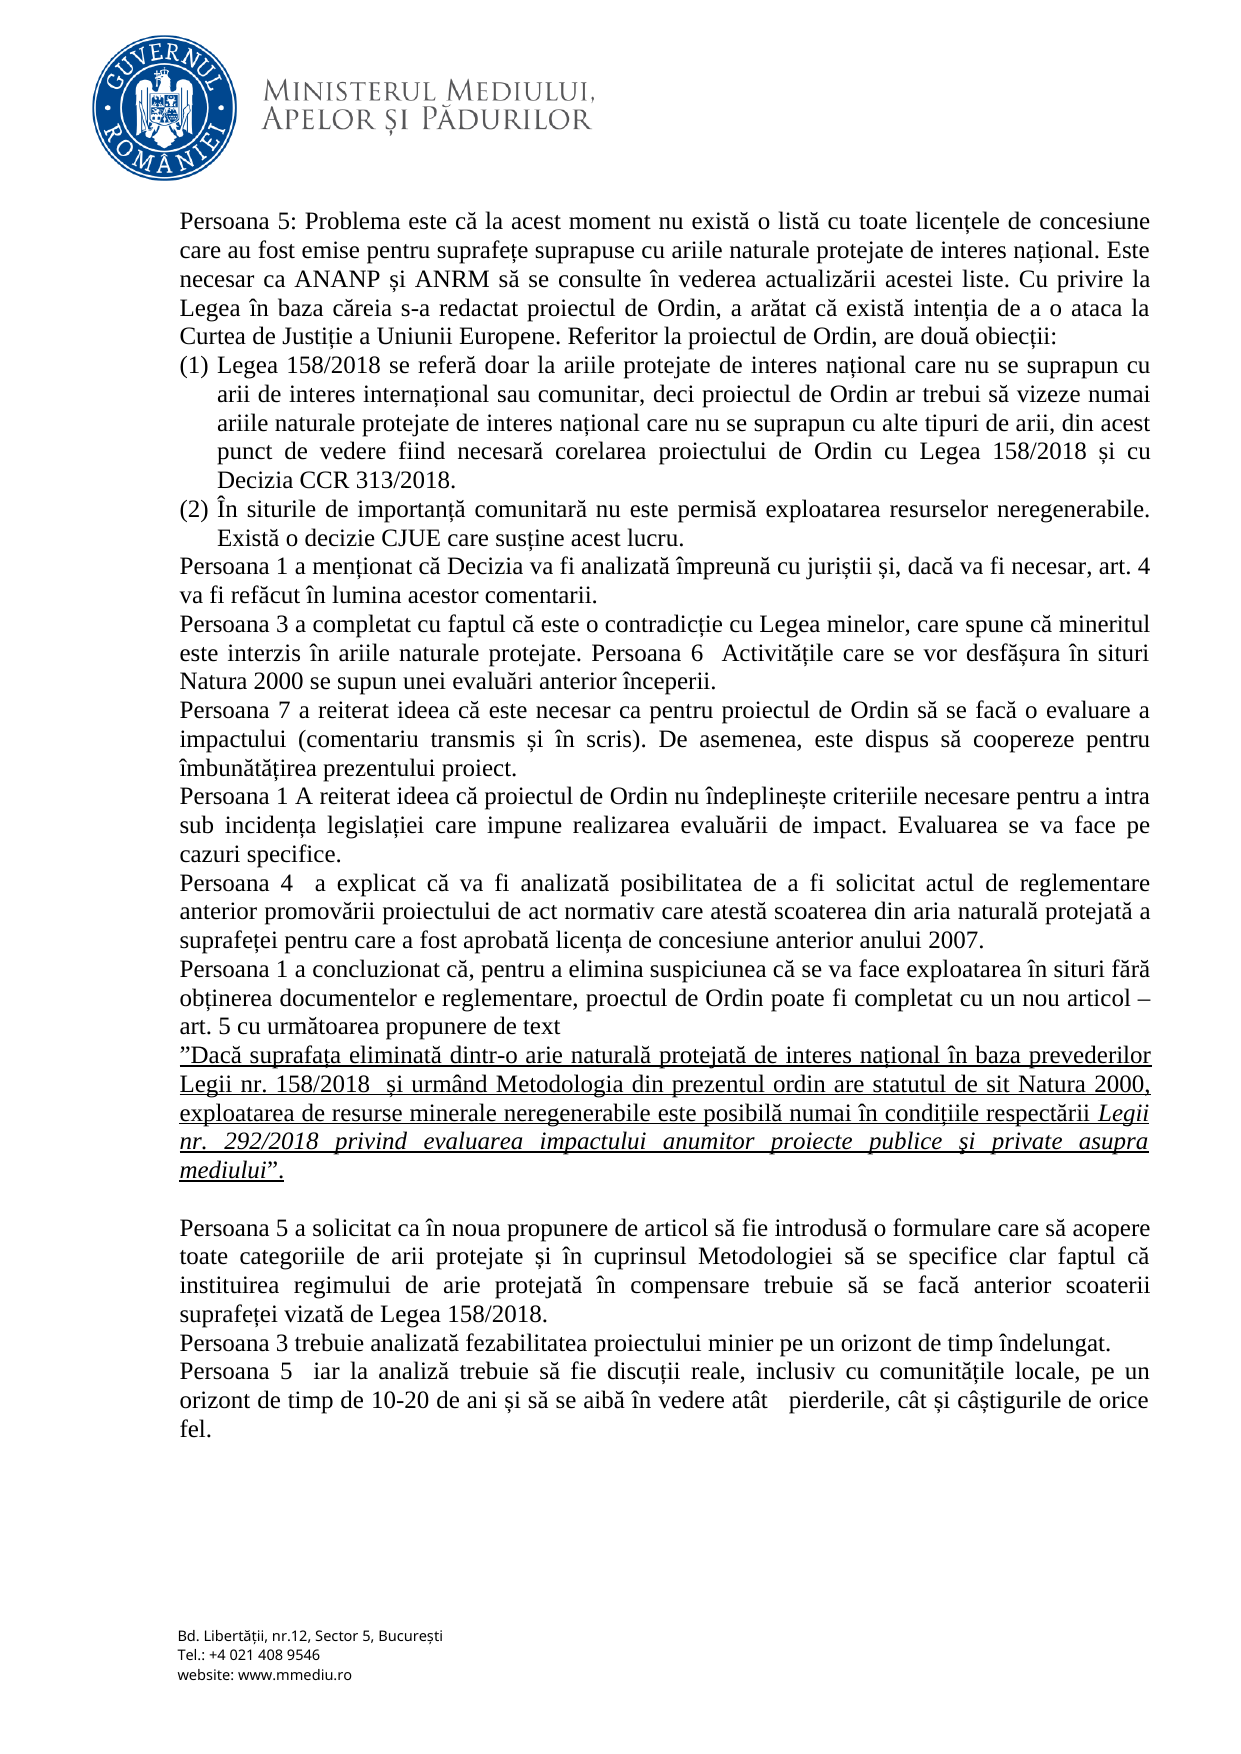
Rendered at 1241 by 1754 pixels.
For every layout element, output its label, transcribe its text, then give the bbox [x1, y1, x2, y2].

text Persoana 7 a reiterat ideea că este necesar ca pentru proiectul de Ordin să se facă o evaluare a impactului (comentariu transmis și în scris). De asemenea, este dispus să coopereze pentru îmbunătățirea prezentului proiect. [179, 695, 1152, 781]
text Persoana 4 a explicat că va fi analizată posibilitatea de a fi solicitat actul de reglementare anterior promovării proiectului de act normativ care atestă scoaterea din aria naturală protejată a suprafeței pentru care a fost aprobată licența de concesiune anterior anului 2007. [179, 868, 1152, 954]
text Persoana 1 a menționat că Decizia va fi analizată împreună cu juriștii și, dacă va fi necesar, art. 4 va fi refăcut în lumina acestor comentarii. [179, 551, 1152, 609]
list În siturile de importanță comunitară nu este permisă exploatarea resurselor neregenerabile. Există o decizie CJUE care susține acest lucru. [179, 494, 1152, 551]
text Persoana 1 A reiterat ideea că proiectul de Ordin nu îndeplinește criteriile necesare pentru a intra sub incidența legislației care impune realizarea evaluării de impact. Evaluarea se va face pe cazuri specifice. [179, 781, 1152, 868]
text Persoana 1 a concluzionat că, pentru a elimina suspiciunea că se va face exploatarea în situri fără obținerea documentelor e reglementare, proectul de Ordin poate fi completat cu un nou articol – art. 5 cu următoarea propunere de text [179, 954, 1152, 1040]
list Legea 158/2018 se referă doar la ariile protejate de interes național care nu se suprapun cu arii de interes internațional sau comunitar, deci proiectul de Ordin ar trebui să vizeze numai ariile naturale protejate de interes național care nu se suprapun cu alte tipuri de arii, din acest punct de vedere fiind necesară corelarea proiectului de Ordin cu Legea 158/2018 și cu Decizia CCR 313/2018. [179, 350, 1152, 494]
list Persoana 5: Problema este că la acest moment nu există o listă cu toate licențele de concesiune care au fost emise pentru suprafețe suprapuse cu ariile naturale protejate de interes național. Este necesar ca ANANP și ANRM să se consulte în vederea actualizării acestei liste. Cu privire la Legea în baza căreia s-a redactat proiectul de Ordin, a arătat că există intenția de a o ataca la Curtea de Justiție a Uniunii Europene. Referitor la proiectul de Ordin, are două obiecții: [179, 206, 1152, 350]
list Persoana 5 a solicitat ca în noua propunere de articol să fie introdusă o formulare care să acopere toate categoriile de arii protejate și în cuprinsul Metodologiei să se specifice clar faptul că instituirea regimului de arie protejată în compensare trebuie să se facă anterior scoaterii suprafeței vizată de Legea 158/2018. [179, 1213, 1152, 1328]
text Persoana 3 a completat cu faptul că este o contradicție cu Legea minelor, care spune că mineritul este interzis în ariile naturale protejate. Persoana 6 Activitățile care se vor desfășura în situri Natura 2000 se supun unei evaluări anterior începerii. [179, 609, 1152, 695]
list ”Dacă suprafața eliminată dintr-o arie naturală protejată de interes național în baza prevederilor Legii nr. 158/2018 și urmând Metodologia din prezentul ordin are statutul de sit Natura 2000, exploatarea de resurse minerale neregenerabile este posibilă numai în condițiile respectării Legii nr. 292/2018 privind evaluarea impactului anumitor proiecte publice şi private asupra mediului”. [179, 1066, 1152, 1184]
list Persoana 5 iar la analiză trebuie să fie discuții reale, inclusiv cu comunitățile locale, pe un orizont de timp de 10-20 de ani și să se aibă în vedere atât pierderile, cât și câștigurile de orice fel. [179, 1356, 1152, 1443]
picture [89, 33, 621, 181]
list Persoana 3 trebuie analizată fezabilitatea proiectului minier pe un orizont de timp îndelungat. [179, 1328, 1152, 1356]
list ”Dacă suprafața eliminată dintr-o arie naturală protejată de interes național în baza prevederilor Legii nr. 158/2018 și urmând Metodologia din prezentul ordin are statutul de sit Natura 2000, exploatarea de resurse minerale neregenerabile este posibilă numai în condițiile respectării Legii nr. 292/2018 privind evaluarea impactului anumitor proiecte publice şi private asupra mediului”. [179, 1040, 1152, 1065]
